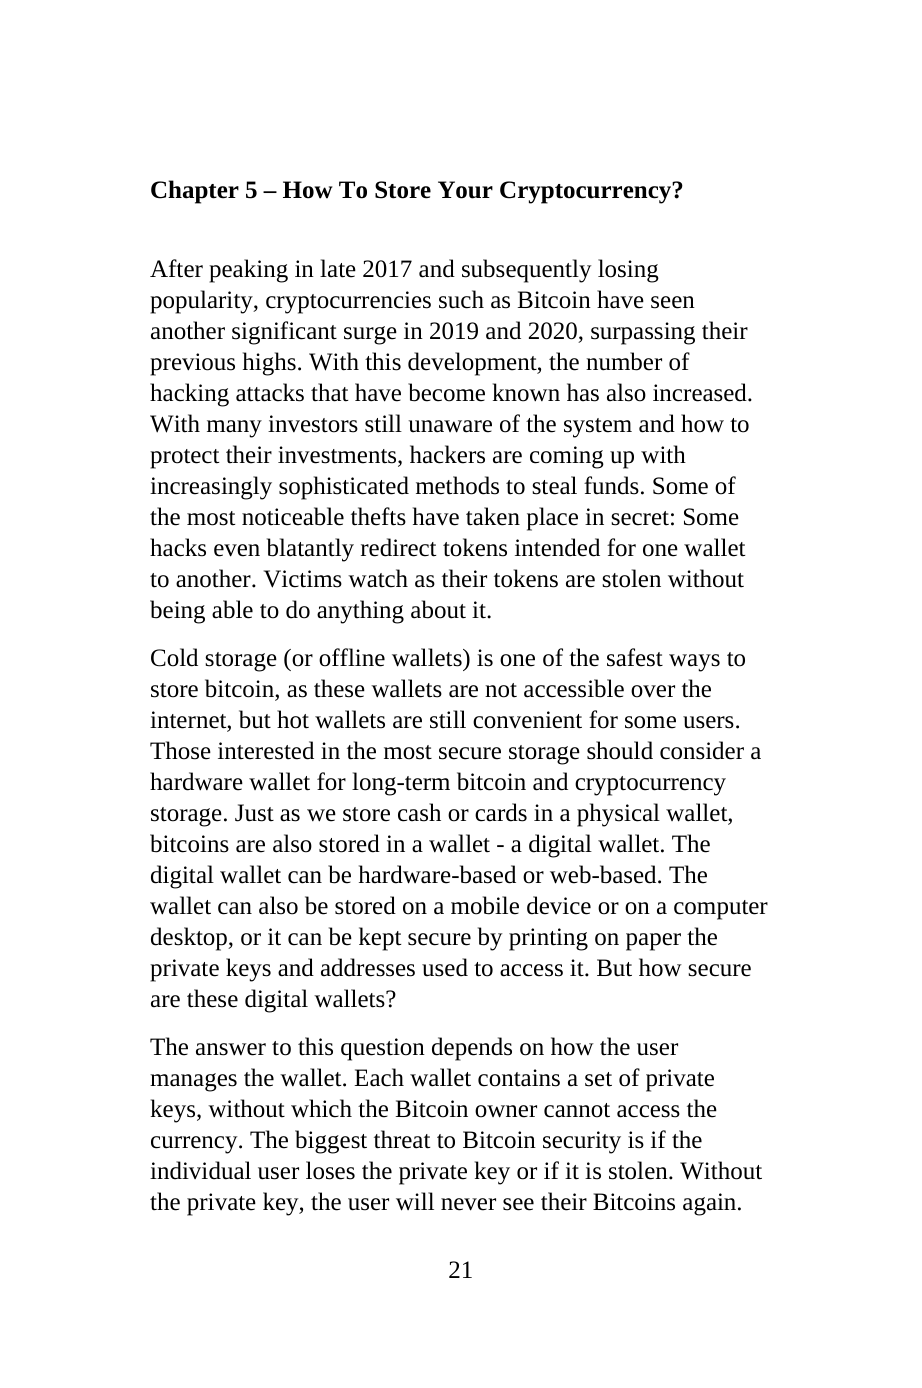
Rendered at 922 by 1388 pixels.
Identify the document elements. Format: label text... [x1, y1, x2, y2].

text After peaking in late 2017 and subsequently losing popularity, cryptocurrencies such as Bitcoin have seen another significant surge in 2019 and 2020, surpassing their previous highs. With this development, the number of hacking attacks that have become known has also increased. With many investors still unaware of the system and how to protect their investments, hackers are coming up with increasingly sophisticated methods to steal funds. Some of the most noticeable thefts have taken place in secret: Some hacks even blatantly redirect tokens intended for one wallet to another. Victims watch as their tokens are stolen without being able to do anything about it. [150, 254, 771, 624]
text Cold storage (or offline wallets) is one of the safest ways to store bitcoin, as these wallets are not accessible over the internet, but hot wallets are still convenient for some users. Those interested in the most secure storage should consider a hardware wallet for long-term bitcoin and cryptocurrency storage. Just as we store cash or cards in a physical wallet, bitcoins are also stored in a wallet - a digital wallet. The digital wallet can be hardware-based or web-based. The wallet can also be stored on a mobile device or on a computer desktop, or it can be kept secure by printing on paper the private keys and addresses used to access it. But how secure are these digital wallets? [150, 643, 771, 1013]
text The answer to this question depends on how the user manages the wallet. Each wallet contains a set of private keys, without which the Bitcoin owner cannot access the currency. The biggest threat to Bitcoin security is if the individual user loses the private key or if it is stolen. Without the private key, the user will never see their Bitcoins again. [150, 1032, 771, 1216]
subtitle Chapter 5 – How To Store Your Cryptocurrency? [150, 175, 771, 204]
